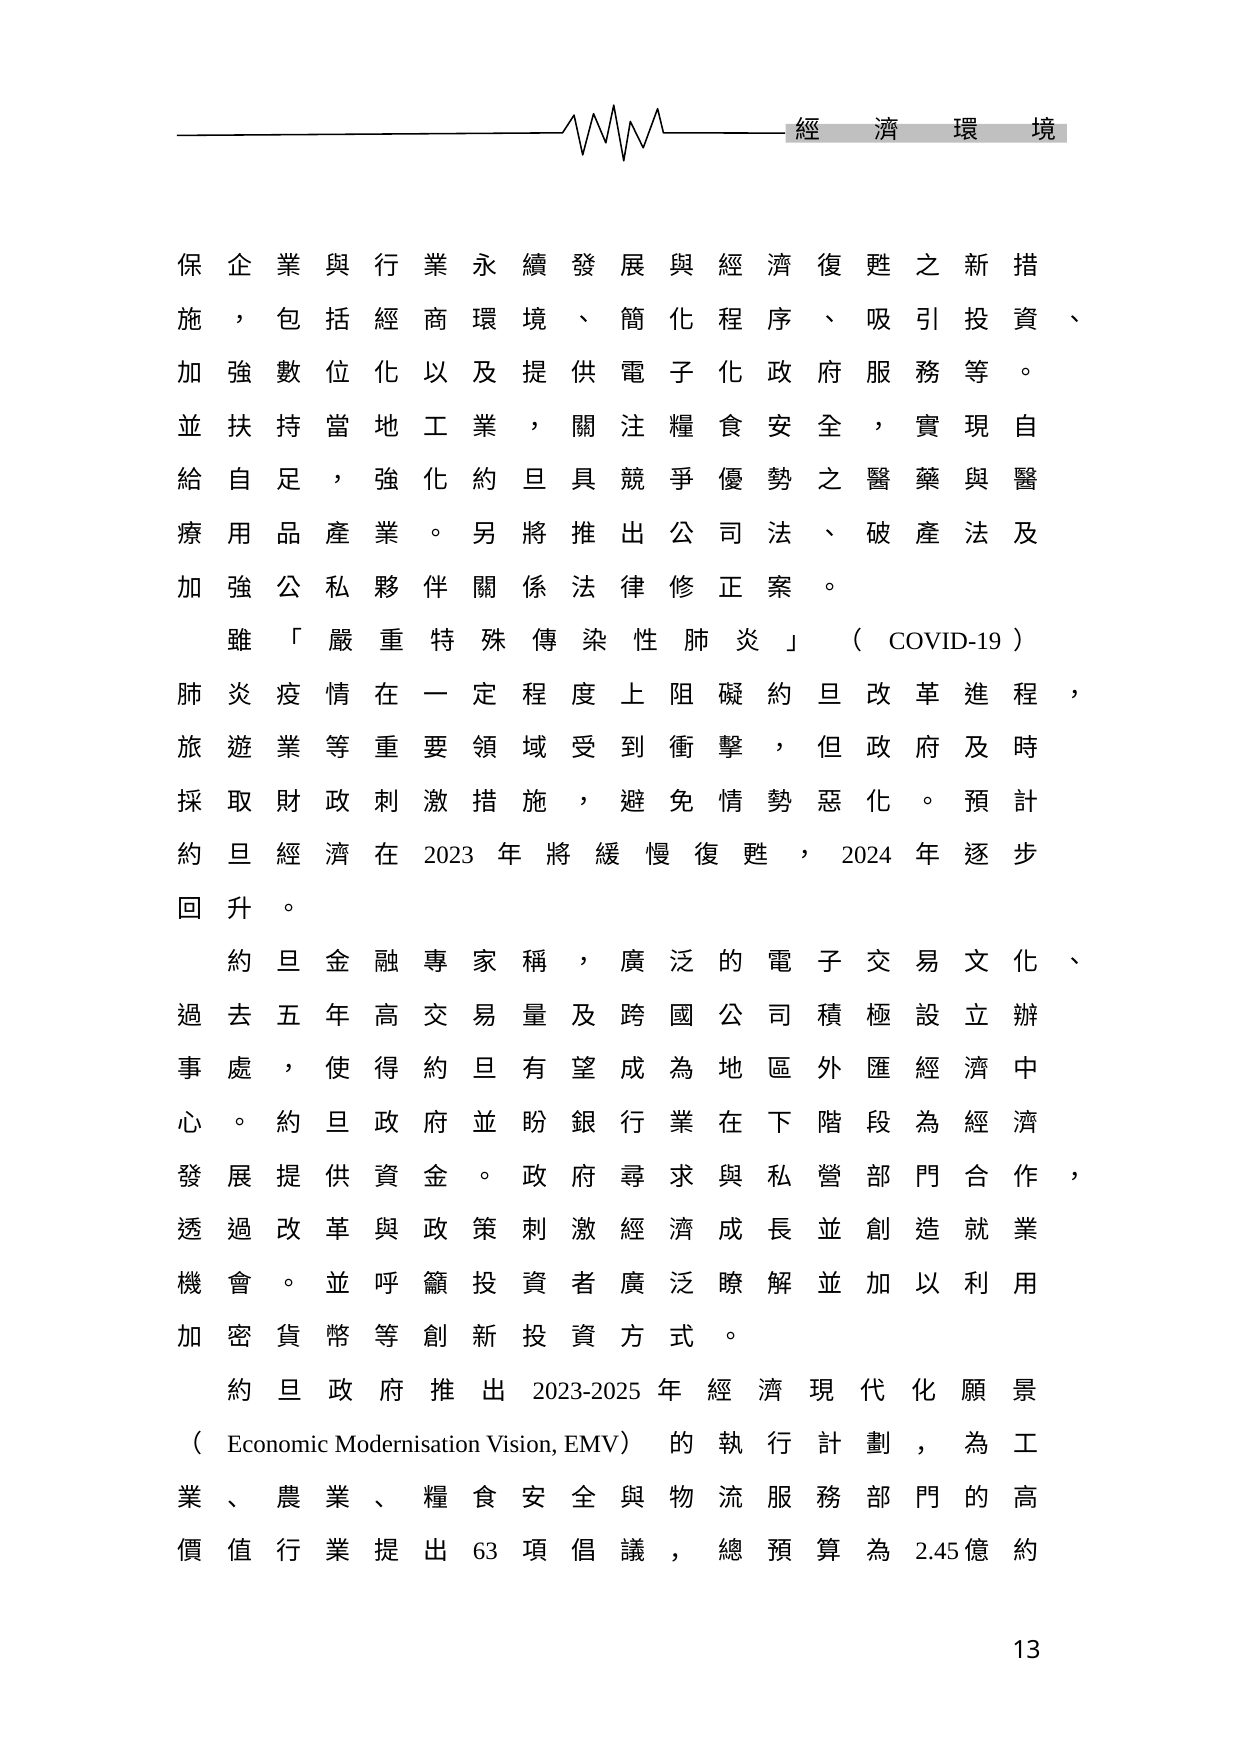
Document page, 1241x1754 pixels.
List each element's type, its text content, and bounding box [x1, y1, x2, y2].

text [178, 237, 1063, 612]
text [178, 1362, 1063, 1576]
text 雖「嚴重特殊傳染性肺炎」（COVID-19）肺炎疫情在一定程度上阻礙約旦改革進程，旅遊業等重要領域受到衝擊，但政府及時採取財政刺激措施，避免情勢惡化。預計約旦經濟在2023年將緩慢復甦，2024年逐步回升。 [178, 612, 1063, 933]
text 約旦金融專家稱，廣泛的電子交易文化、過去五年高交易量及跨國公司積極設立辦事處，使得約旦有望成為地區外匯經濟中心。約旦政府並盼銀行業在下階段為經濟發展提供資金。政府尋求與私營部門合作，透過改革與政策刺激經濟成長並創造就業機會。並呼籲投資者廣泛瞭解並加以利用加密貨幣等創新投資方式。 [178, 933, 1063, 1362]
